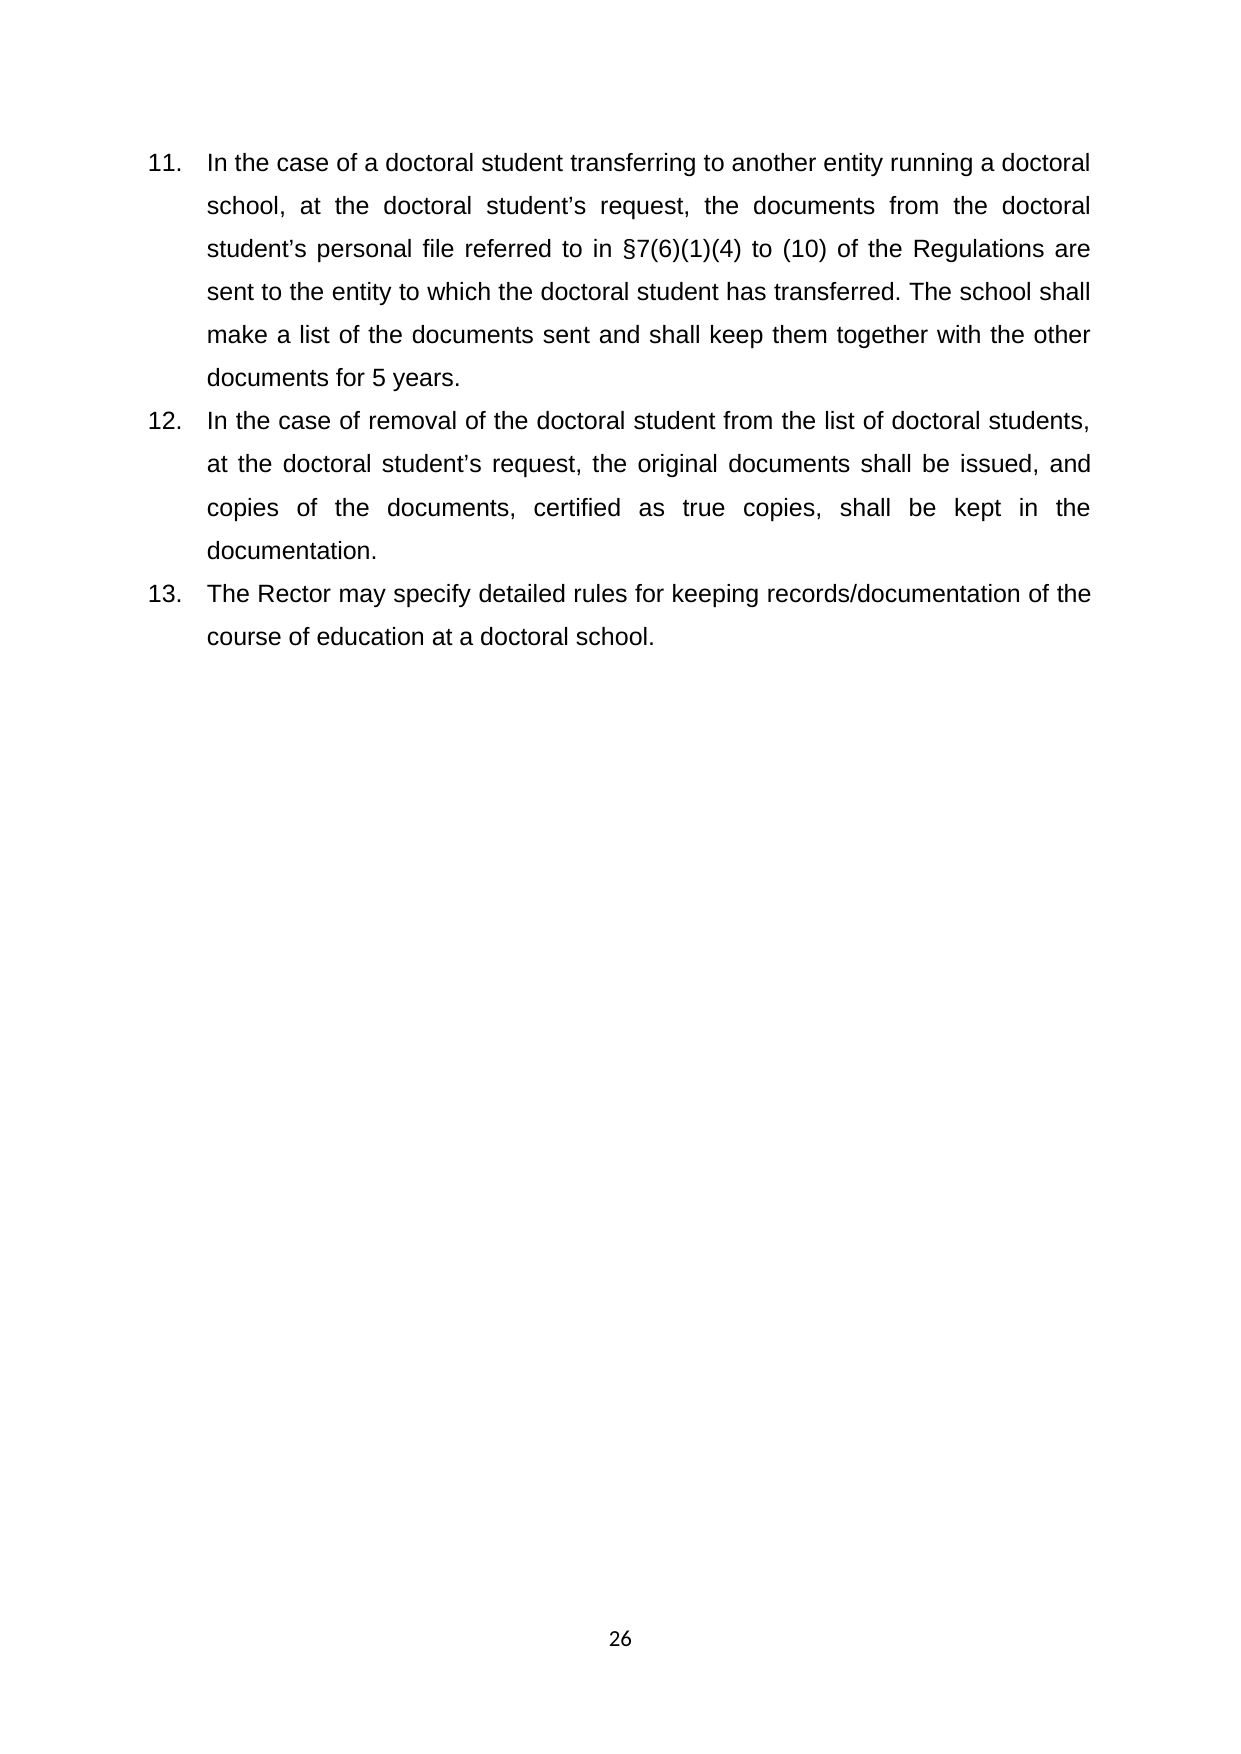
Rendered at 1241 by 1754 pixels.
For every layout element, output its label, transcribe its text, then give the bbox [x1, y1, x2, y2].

list In the case of removal of the doctoral student from the list of doctoral students, at the doctoral student’s request, the original documents shall be issued, and copies of the documents, certified as true copies, shall be kept in the documentation. [148, 406, 1093, 564]
list In the case of a doctoral student transferring to another entity running a doctoral school, at the doctoral student’s request, the documents from the doctoral student’s personal file referred to in §7(6)(1)(4) to (10) of the Regulations are sent to the entity to which the doctoral student has transferred. The school shall make a list of the documents sent and shall keep them together with the other documents for 5 years. [148, 148, 1093, 392]
list The Rector may specify detailed rules for keeping records/documentation of the course of education at a doctoral school. [148, 579, 1093, 651]
